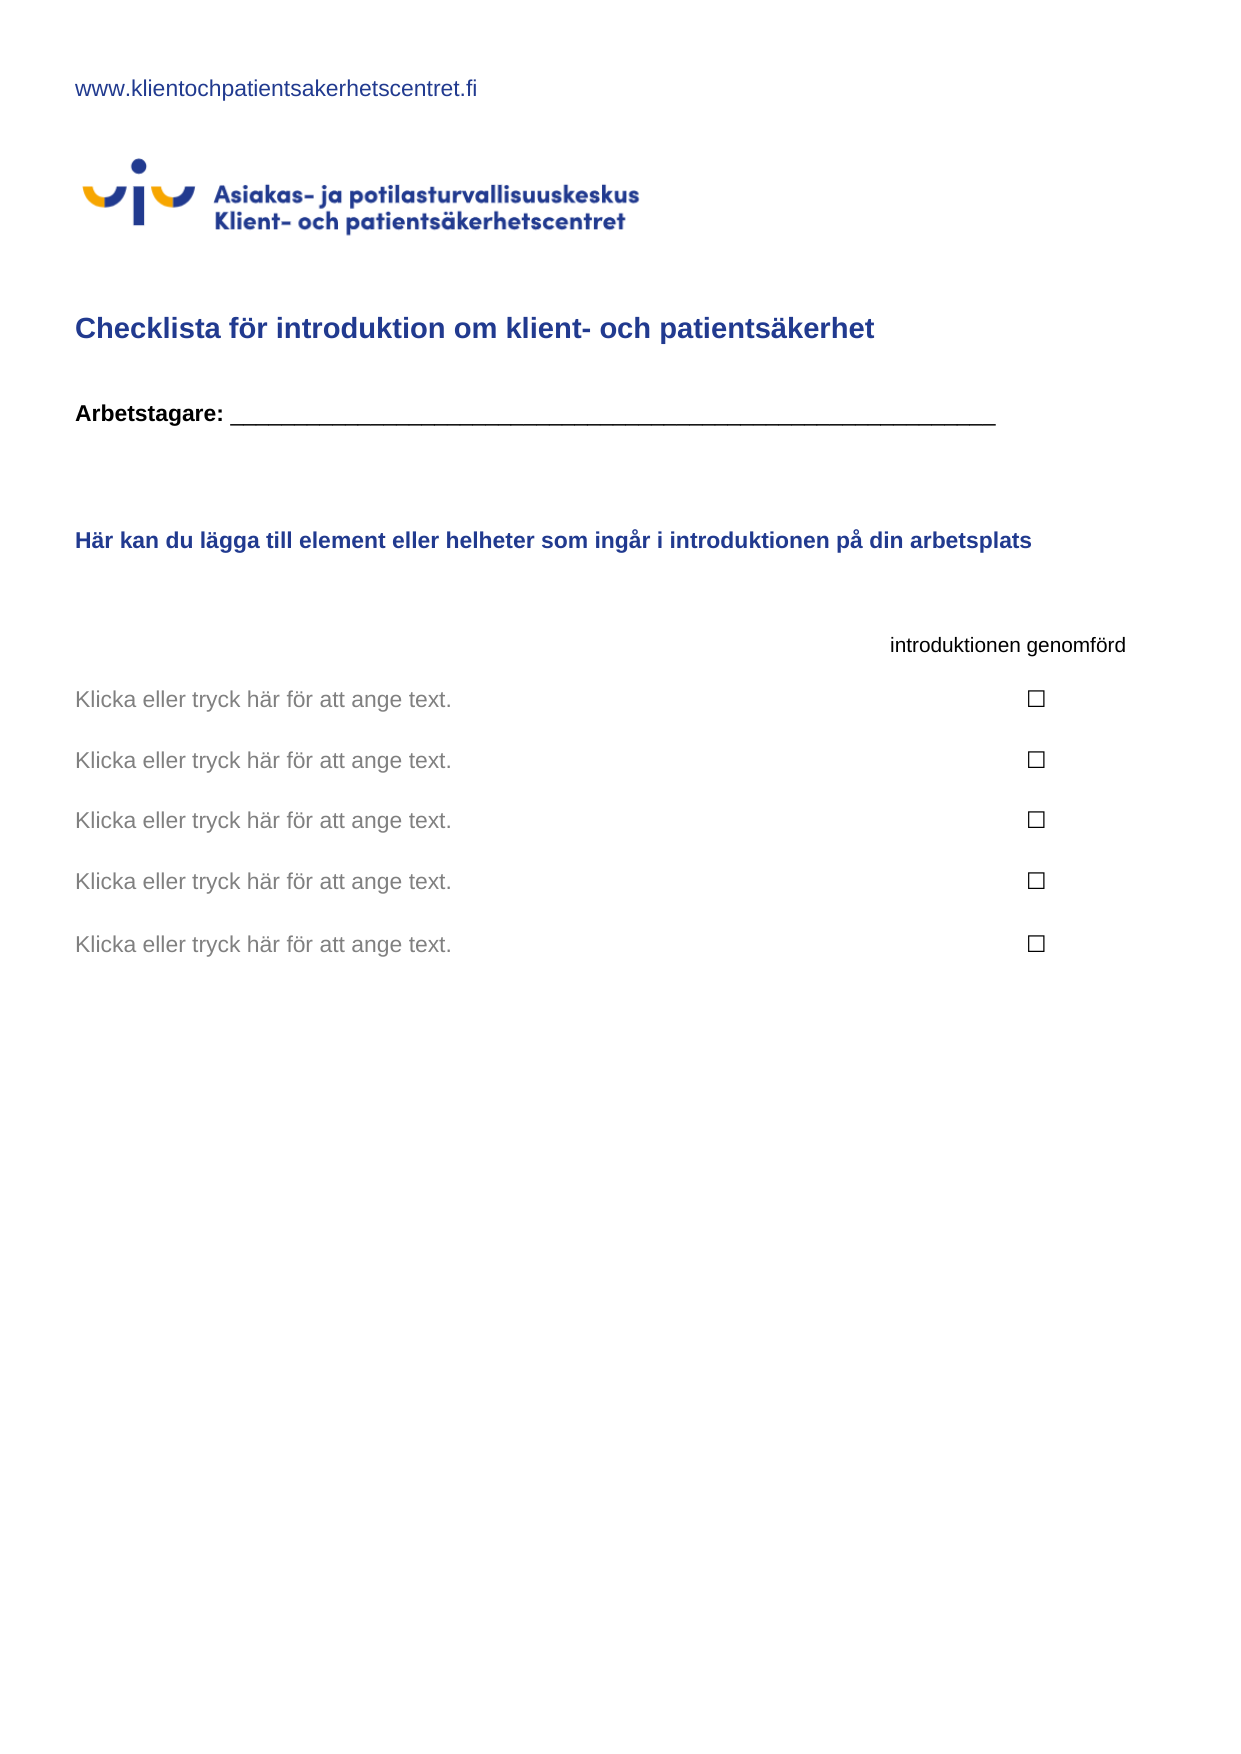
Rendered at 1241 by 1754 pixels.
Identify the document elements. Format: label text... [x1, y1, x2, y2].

text Checklista för introduktion om klient- och patientsäkerhet [75, 311, 1196, 345]
text www.klientochpatientsakerhetscentret.fi [75, 75, 1196, 101]
text Arbetstagare: ____________________________________________________________ [75, 400, 1196, 426]
picture [75, 154, 666, 250]
text Här kan du lägga till element eller helheter som ingår i introduktionen på din arbetsplats [75, 527, 1196, 553]
text introduktionen genomförd [754, 633, 1196, 657]
